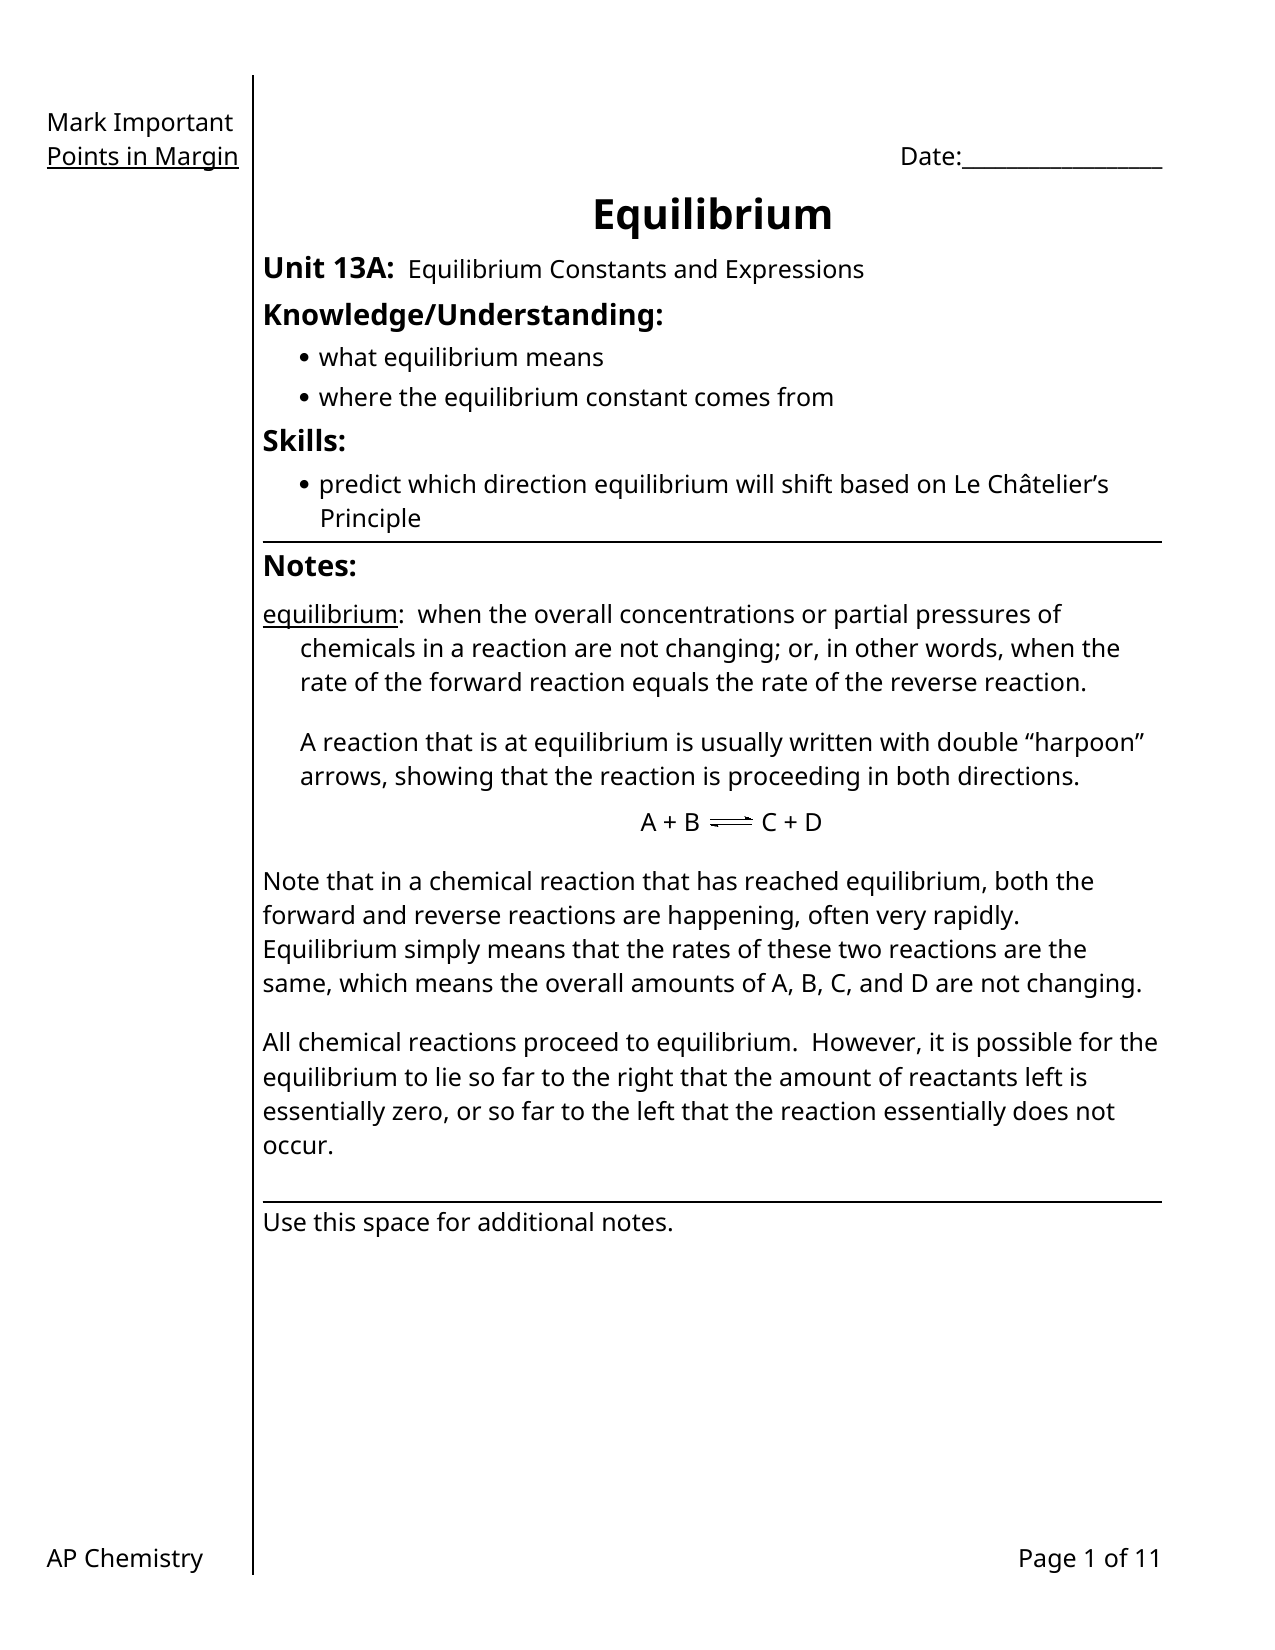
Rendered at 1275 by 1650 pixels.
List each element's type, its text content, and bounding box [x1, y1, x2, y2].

text Note that in a chemical reaction that has reached equilibrium, both the forward and reverse reactions are happening, often very rapidly. Equilibrium simply means that the rates of these two reactions are the same, which means the overall amounts of A, B, C, and D are not changing. [262, 864, 1162, 1000]
subtitle Equilibrium [262, 185, 1162, 242]
text A reaction that is at equilibrium is usually written with double “harpoon” arrows, showing that the reaction is proceeding in both directions. [300, 724, 1162, 792]
text Unit 13A: Equilibrium Constants and Expressions [262, 248, 1162, 287]
list where the equilibrium constant comes from [300, 380, 1162, 414]
text A + B C + D [300, 805, 1162, 839]
subtitle Notes: [262, 542, 1162, 584]
subtitle Knowledge/Understanding: [262, 294, 1162, 333]
list what equilibrium means [300, 340, 1162, 374]
subtitle Skills: [262, 420, 1162, 460]
list predict which direction equilibrium will shift based on Le Châtelier’s Principle [300, 466, 1162, 534]
picture [706, 811, 755, 832]
text equilibrium: when the overall concentrations or partial pressures of chemicals in a reaction are not changing; or, in other words, when the rate of the forward reaction equals the rate of the reverse reaction. [262, 593, 1162, 699]
text All chemical reactions proceed to equilibrium. However, it is possible for the equilibrium to lie so far to the right that the amount of reactants left is essentially zero, or so far to the left that the reaction essentially does not occur. [262, 1025, 1162, 1161]
